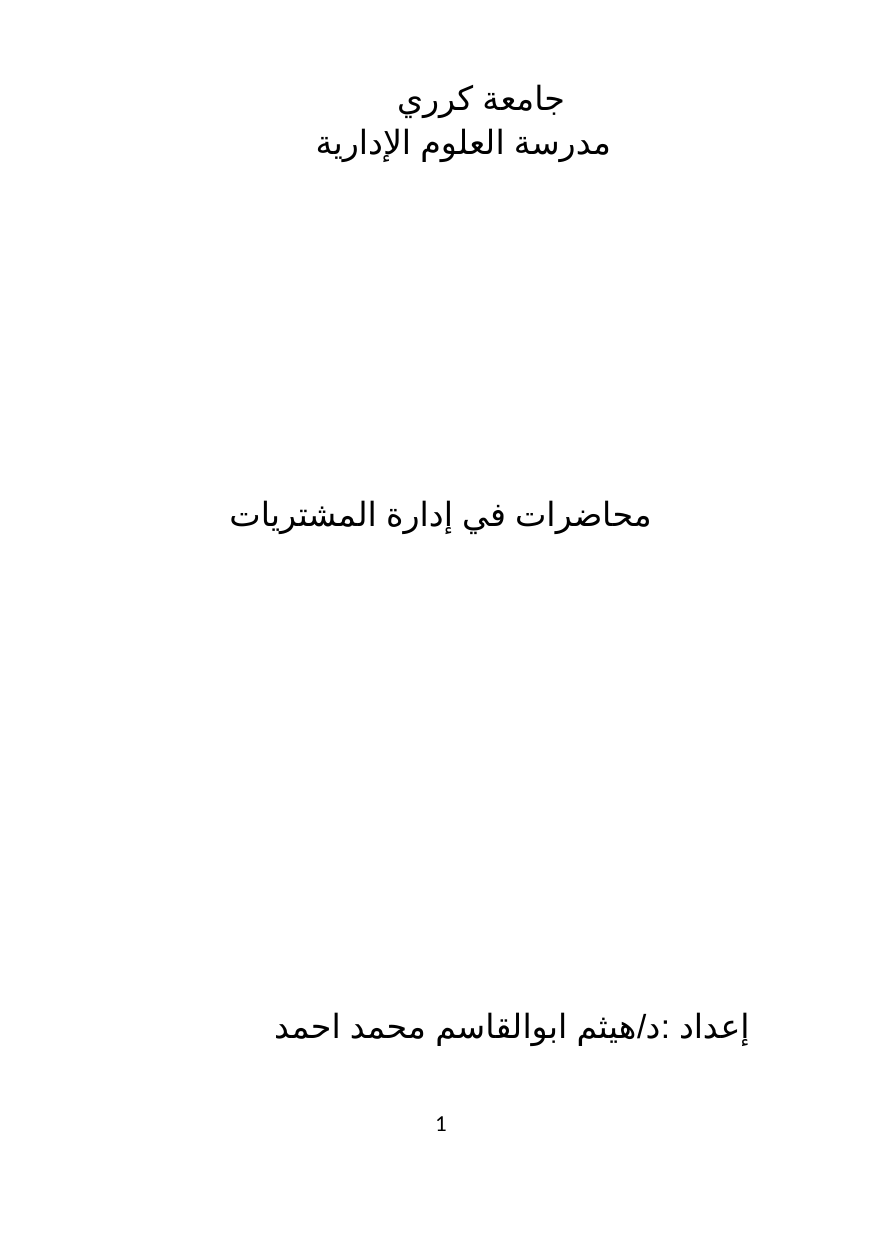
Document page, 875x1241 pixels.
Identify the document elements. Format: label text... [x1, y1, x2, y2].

text مدرسة العلوم الإدارية [131, 123, 750, 162]
text محاضرات في إدارة المشتريات [131, 495, 750, 533]
text جامعة كرري [131, 79, 750, 117]
text إعداد :د/هيثم ابوالقاسم محمد احمد [131, 1007, 750, 1045]
